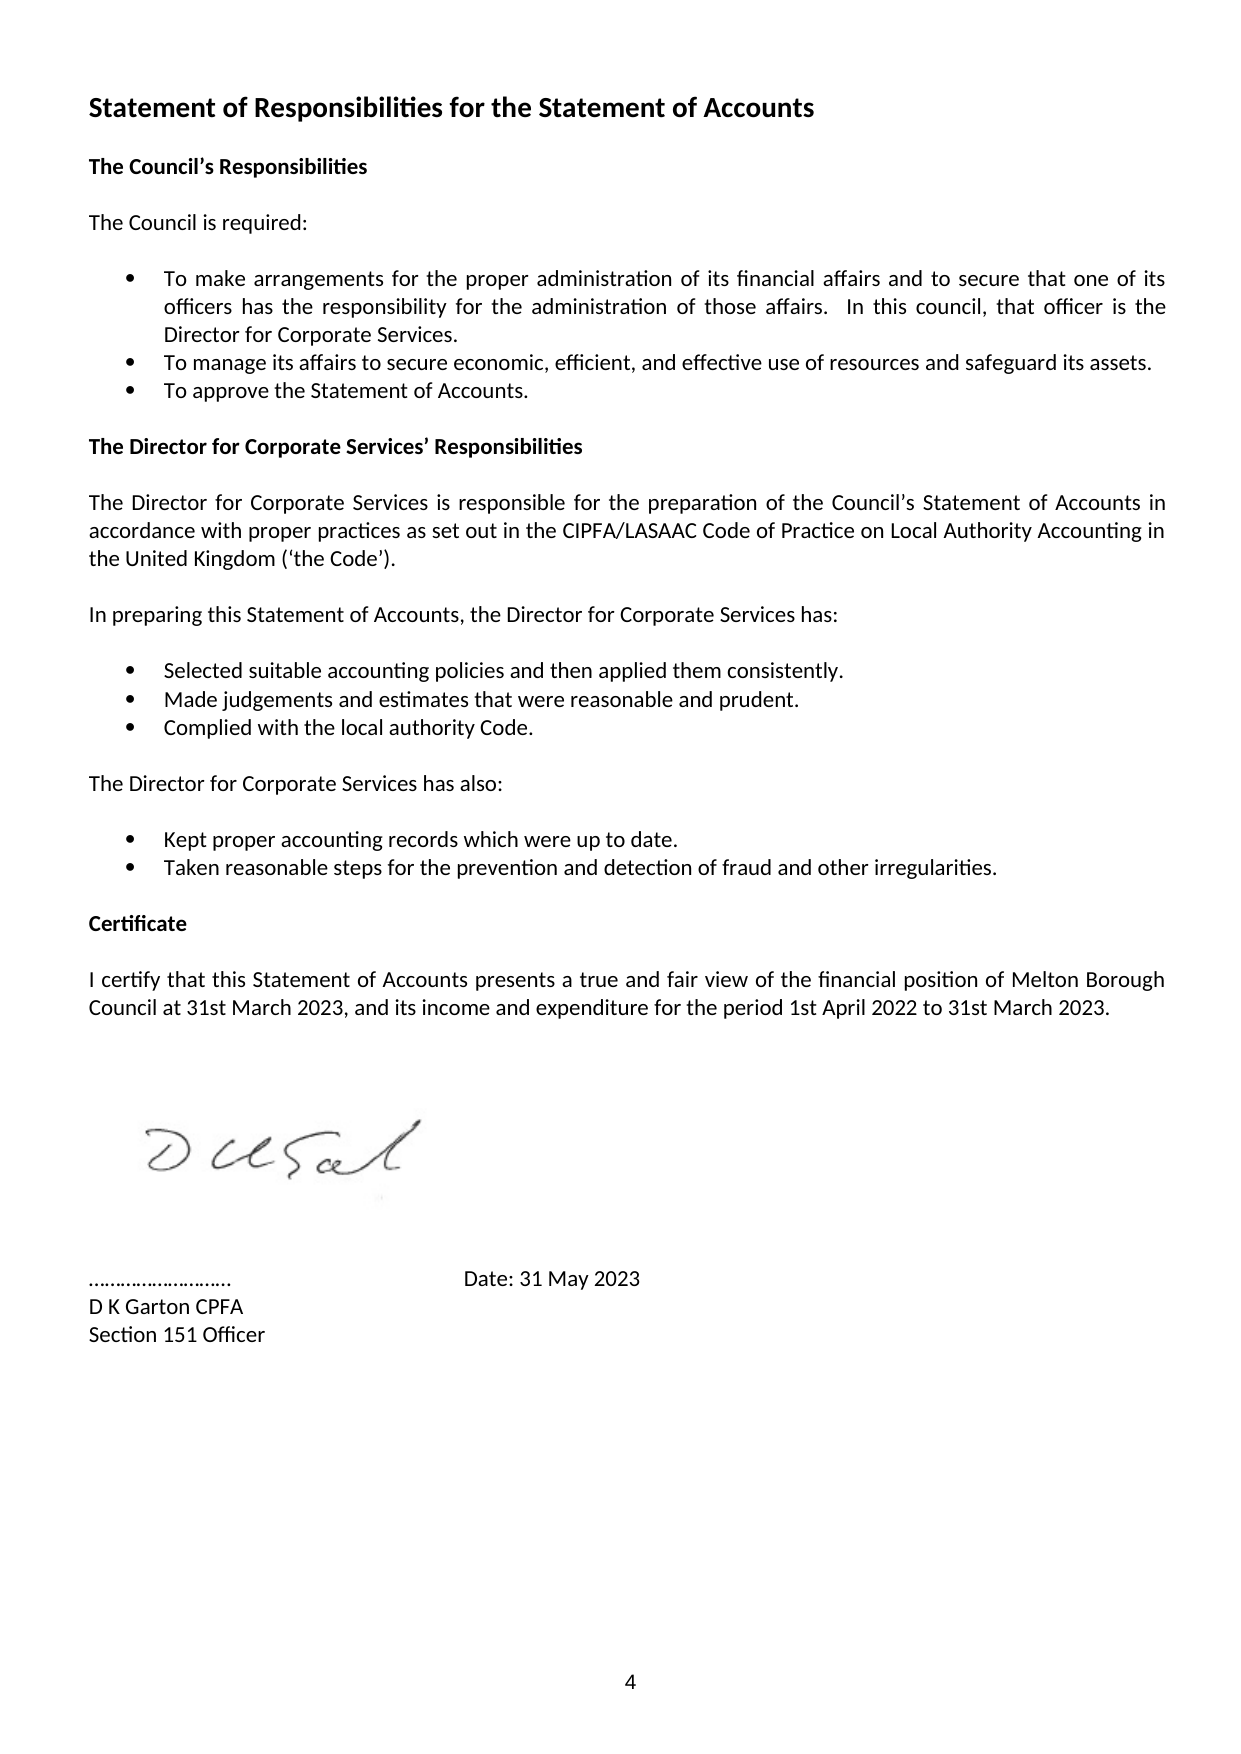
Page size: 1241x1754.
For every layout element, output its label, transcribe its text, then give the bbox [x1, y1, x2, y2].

text Section 151 Officer [89, 1320, 1166, 1348]
text I certify that this Statement of Accounts presents a true and fair view of the financial position of Melton Borough Council at 31st March 2023, and its income and expenditure for the period 1st April 2022 to 31st March 2023. [89, 965, 1166, 1021]
list Complied with the local authority Code. [126, 713, 1166, 741]
text The Council’s Responsibilities [89, 152, 1166, 180]
subtitle Statement of Responsibilities for the Statement of Accounts [89, 89, 1166, 124]
list To approve the Statement of Accounts. [126, 376, 1166, 404]
list To make arrangements for the proper administration of its financial affairs and to secure that one of its officers has the responsibility for the administration of those affairs. In this council, that officer is the Director for Corporate Services. [126, 264, 1166, 348]
list Made judgements and estimates that were reasonable and prudent. [126, 685, 1166, 713]
list Kept proper accounting records which were up to date. [126, 825, 1166, 853]
text The Director for Corporate Services is responsible for the preparation of the Council’s Statement of Accounts in accordance with proper practices as set out in the CIPFA/LASAAC Code of Practice on Local Authority Accounting in the United Kingdom (‘the Code’). [89, 488, 1166, 573]
text ……………………… Date: 31 May 2023 [89, 1264, 1166, 1292]
text Certificate [89, 909, 1166, 937]
text The Council is required: [89, 208, 1166, 236]
list To manage its affairs to secure economic, efficient, and effective use of resources and safeguard its assets. [126, 348, 1166, 376]
list Taken reasonable steps for the prevention and detection of fraud and other irregularities. [126, 853, 1166, 881]
text The Director for Corporate Services’ Responsibilities [89, 432, 1166, 461]
text D K Garton CPFA [89, 1292, 1166, 1320]
list Selected suitable accounting policies and then applied them consistently. [126, 657, 1166, 685]
text The Director for Corporate Services has also: [89, 769, 1166, 797]
picture [88, 1097, 491, 1213]
text In preparing this Statement of Accounts, the Director for Corporate Services has: [89, 601, 1166, 629]
